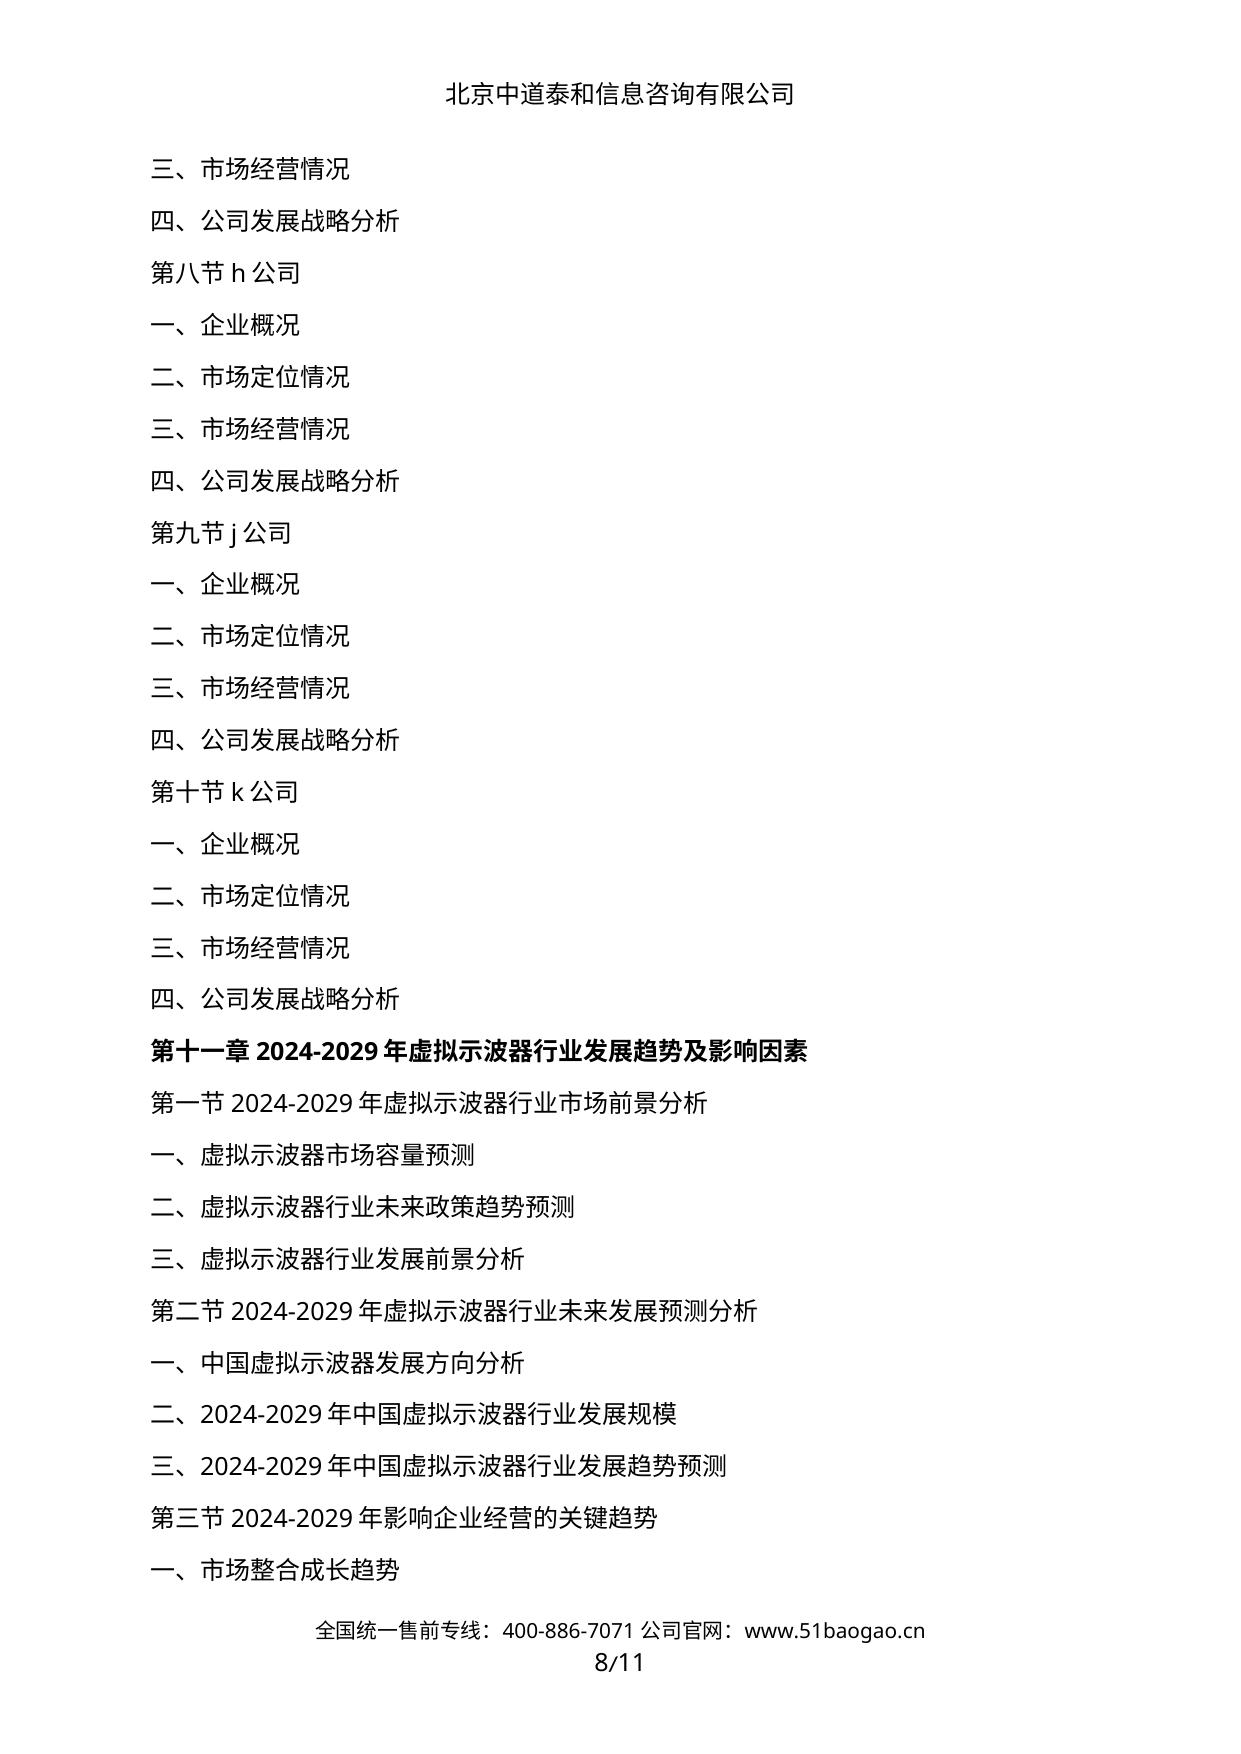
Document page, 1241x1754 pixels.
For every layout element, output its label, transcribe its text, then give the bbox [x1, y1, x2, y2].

text 三、2024-2029年中国虚拟示波器行业发展趋势预测 [150, 1447, 1090, 1483]
text 三、市场经营情况 [150, 150, 1090, 186]
text 二、市场定位情况 [150, 357, 1090, 394]
text 二、2024-2029年中国虚拟示波器行业发展规模 [150, 1395, 1090, 1431]
text 一、企业概况 [150, 824, 1090, 861]
text 第一节 2024-2029年虚拟示波器行业市场前景分析 [150, 1084, 1090, 1120]
text 一、市场整合成长趋势 [150, 1551, 1090, 1587]
text 第十节 k公司 [150, 772, 1090, 809]
text 第九节 j公司 [150, 513, 1090, 549]
text 第二节 2024-2029年虚拟示波器行业未来发展预测分析 [150, 1291, 1090, 1327]
text 二、市场定位情况 [150, 617, 1090, 653]
text 一、中国虚拟示波器发展方向分析 [150, 1343, 1090, 1379]
text 三、市场经营情况 [150, 928, 1090, 964]
text 四、公司发展战略分析 [150, 721, 1090, 757]
text 二、虚拟示波器行业未来政策趋势预测 [150, 1187, 1090, 1224]
text 三、虚拟示波器行业发展前景分析 [150, 1239, 1090, 1276]
text 一、企业概况 [150, 565, 1090, 601]
text 二、市场定位情况 [150, 876, 1090, 912]
text 四、公司发展战略分析 [150, 980, 1090, 1016]
text 第八节 h公司 [150, 254, 1090, 290]
text 一、企业概况 [150, 306, 1090, 342]
text 四、公司发展战略分析 [150, 202, 1090, 238]
text 第十一章 2024-2029年虚拟示波器行业发展趋势及影响因素 [150, 1032, 1090, 1068]
text 第三节 2024-2029年影响企业经营的关键趋势 [150, 1499, 1090, 1535]
text 一、虚拟示波器市场容量预测 [150, 1136, 1090, 1172]
text 四、公司发展战略分析 [150, 461, 1090, 497]
text 三、市场经营情况 [150, 669, 1090, 705]
text 三、市场经营情况 [150, 409, 1090, 446]
